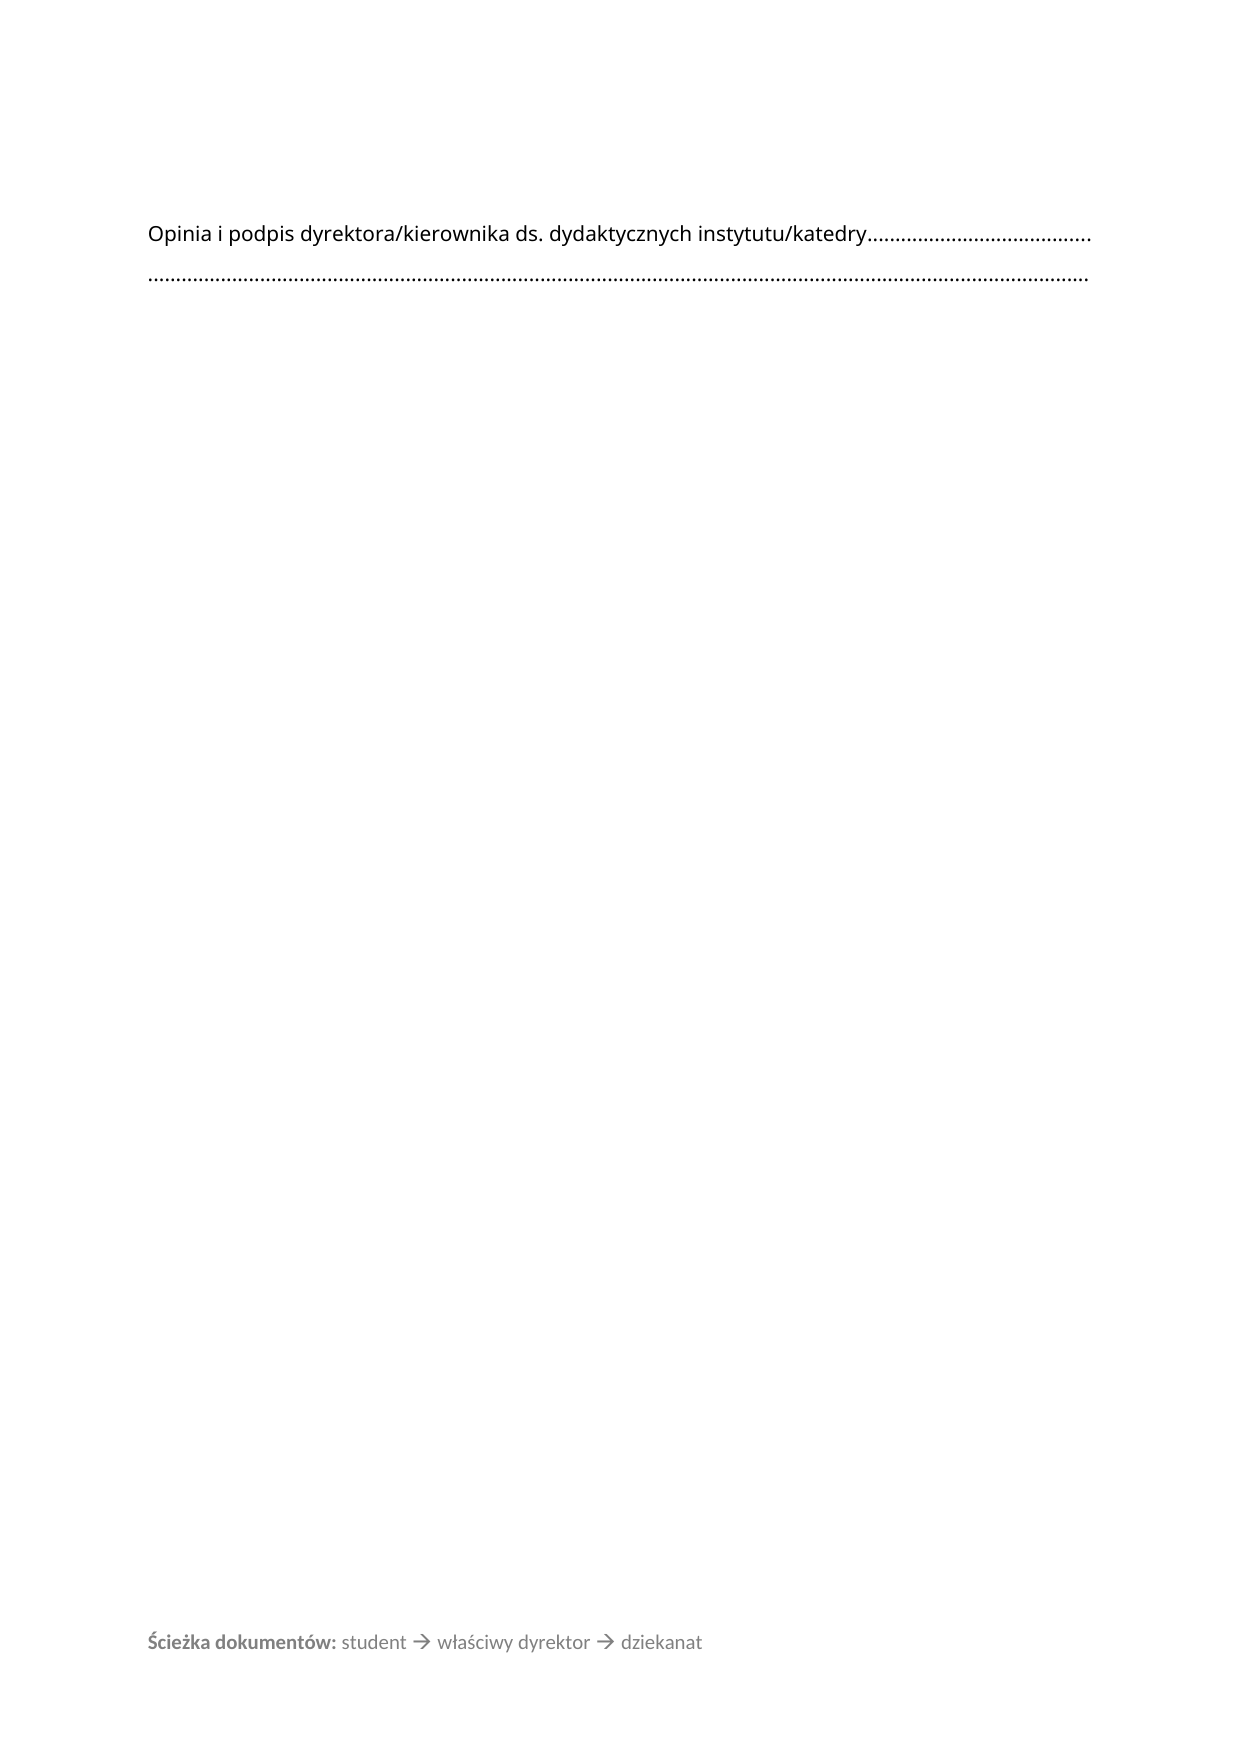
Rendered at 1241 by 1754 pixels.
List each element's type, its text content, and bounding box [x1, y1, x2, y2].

text Opinia i podpis dyrektora/kierownika ds. dydaktycznych instytutu/katedry [148, 219, 1093, 247]
